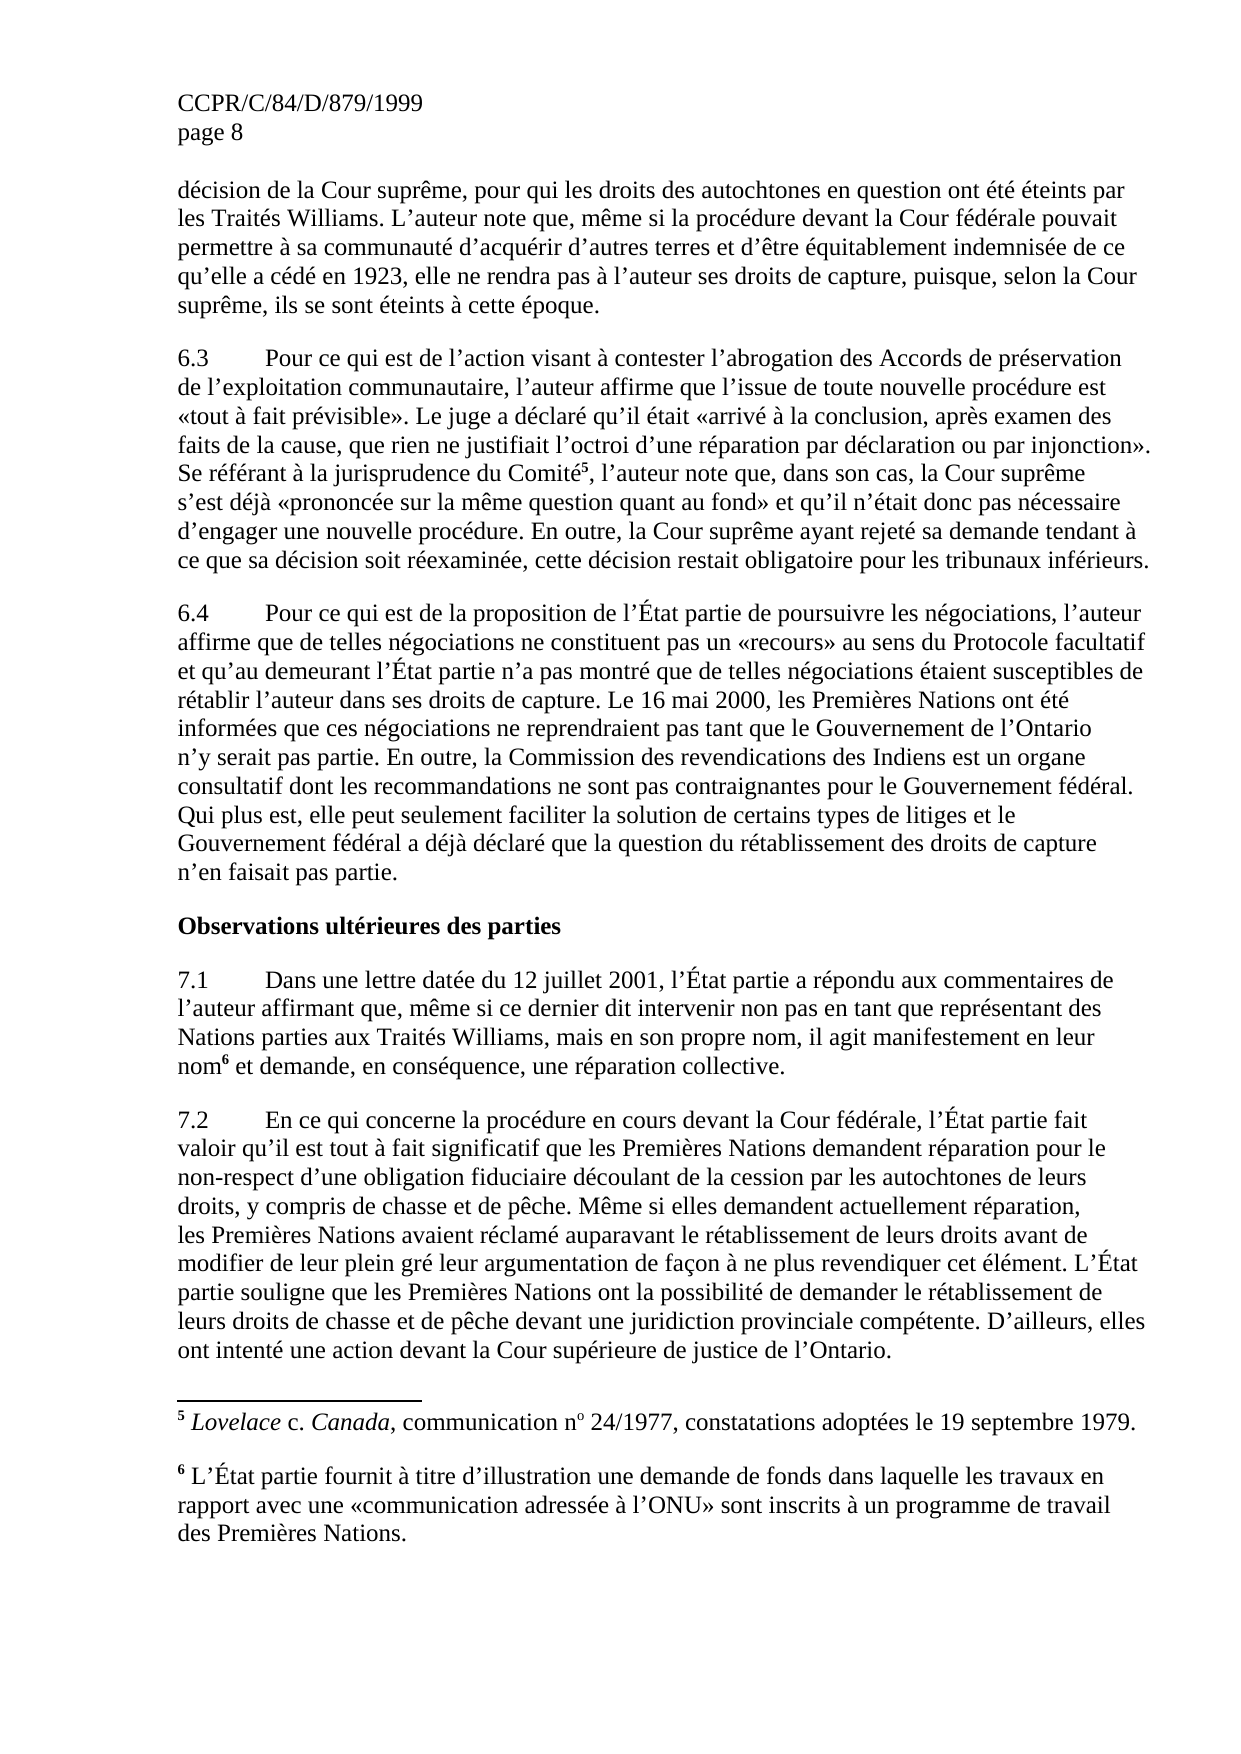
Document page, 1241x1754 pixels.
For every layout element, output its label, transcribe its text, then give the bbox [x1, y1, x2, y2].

text Observations ultérieures des parties [177, 911, 1152, 940]
text 6.4 Pour ce qui est de la proposition de l’État partie de poursuivre les négociations, l’auteur affirme que de telles négociations ne constituent pas un «recours» au sens du Protocole facultatif et qu’au demeurant l’État partie n’a pas montré que de telles négociations étaient susceptibles de rétablir l’auteur dans ses droits de capture. Le 16 mai 2000, les Premières Nations ont été informées que ces négociations ne reprendraient pas tant que le Gouvernement de l’Ontario n’y serait pas partie. En outre, la Commission des revendications des Indiens est un organe consultatif dont les recommandations ne sont pas contraignantes pour le Gouvernement fédéral. Qui plus est, elle peut seulement faciliter la solution de certains types de litiges et le Gouvernement fédéral a déjà déclaré que la question du rétablissement des droits de capture n’en faisait pas partie. [177, 598, 1152, 886]
text 6.3 Pour ce qui est de l’action visant à contester l’abrogation des Accords de préservation de l’exploitation communautaire, l’auteur affirme que l’issue de toute nouvelle procédure est «tout à fait prévisible». Le juge a déclaré qu’il était «arrivé à la conclusion, après examen des faits de la cause, que rien ne justifiait l’octroi d’une réparation par déclaration ou par injonction». Se référant à la jurisprudence du Comité, l’auteur note que, dans son cas, la Cour suprême s’est déjà «prononcée sur la même question quant au fond» et qu’il n’était donc pas nécessaire d’engager une nouvelle procédure. En outre, la Cour suprême ayant rejeté sa demande tendant à ce que sa décision soit réexaminée, cette décision restait obligatoire pour les tribunaux inférieurs. [177, 343, 1152, 573]
text 7.2 En ce qui concerne la procédure en cours devant la Cour fédérale, l’État partie fait valoir qu’il est tout à fait significatif que les Premières Nations demandent réparation pour le non-respect d’une obligation fiduciaire découlant de la cession par les autochtones de leurs droits, y compris de chasse et de pêche. Même si elles demandent actuellement réparation, les Premières Nations avaient réclamé auparavant le rétablissement de leurs droits avant de modifier de leur plein gré leur argumentation de façon à ne plus revendiquer cet élément. L’État partie souligne que les Premières Nations ont la possibilité de demander le rétablissement de leurs droits de chasse et de pêche devant une juridiction provinciale compétente. D’ailleurs, elles ont intenté une action devant la Cour supérieure de justice de l’Ontario. [177, 1105, 1152, 1363]
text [177, 175, 1152, 318]
text 7.1 Dans une lettre datée du 12 juillet 2001, l’État partie a répondu aux commentaires de l’auteur affirmant que, même si ce dernier dit intervenir non pas en tant que représentant des Nations parties aux Traités Williams, mais en son propre nom, il agit manifestement en leur nom et demande, en conséquence, une réparation collective. [177, 965, 1152, 1080]
